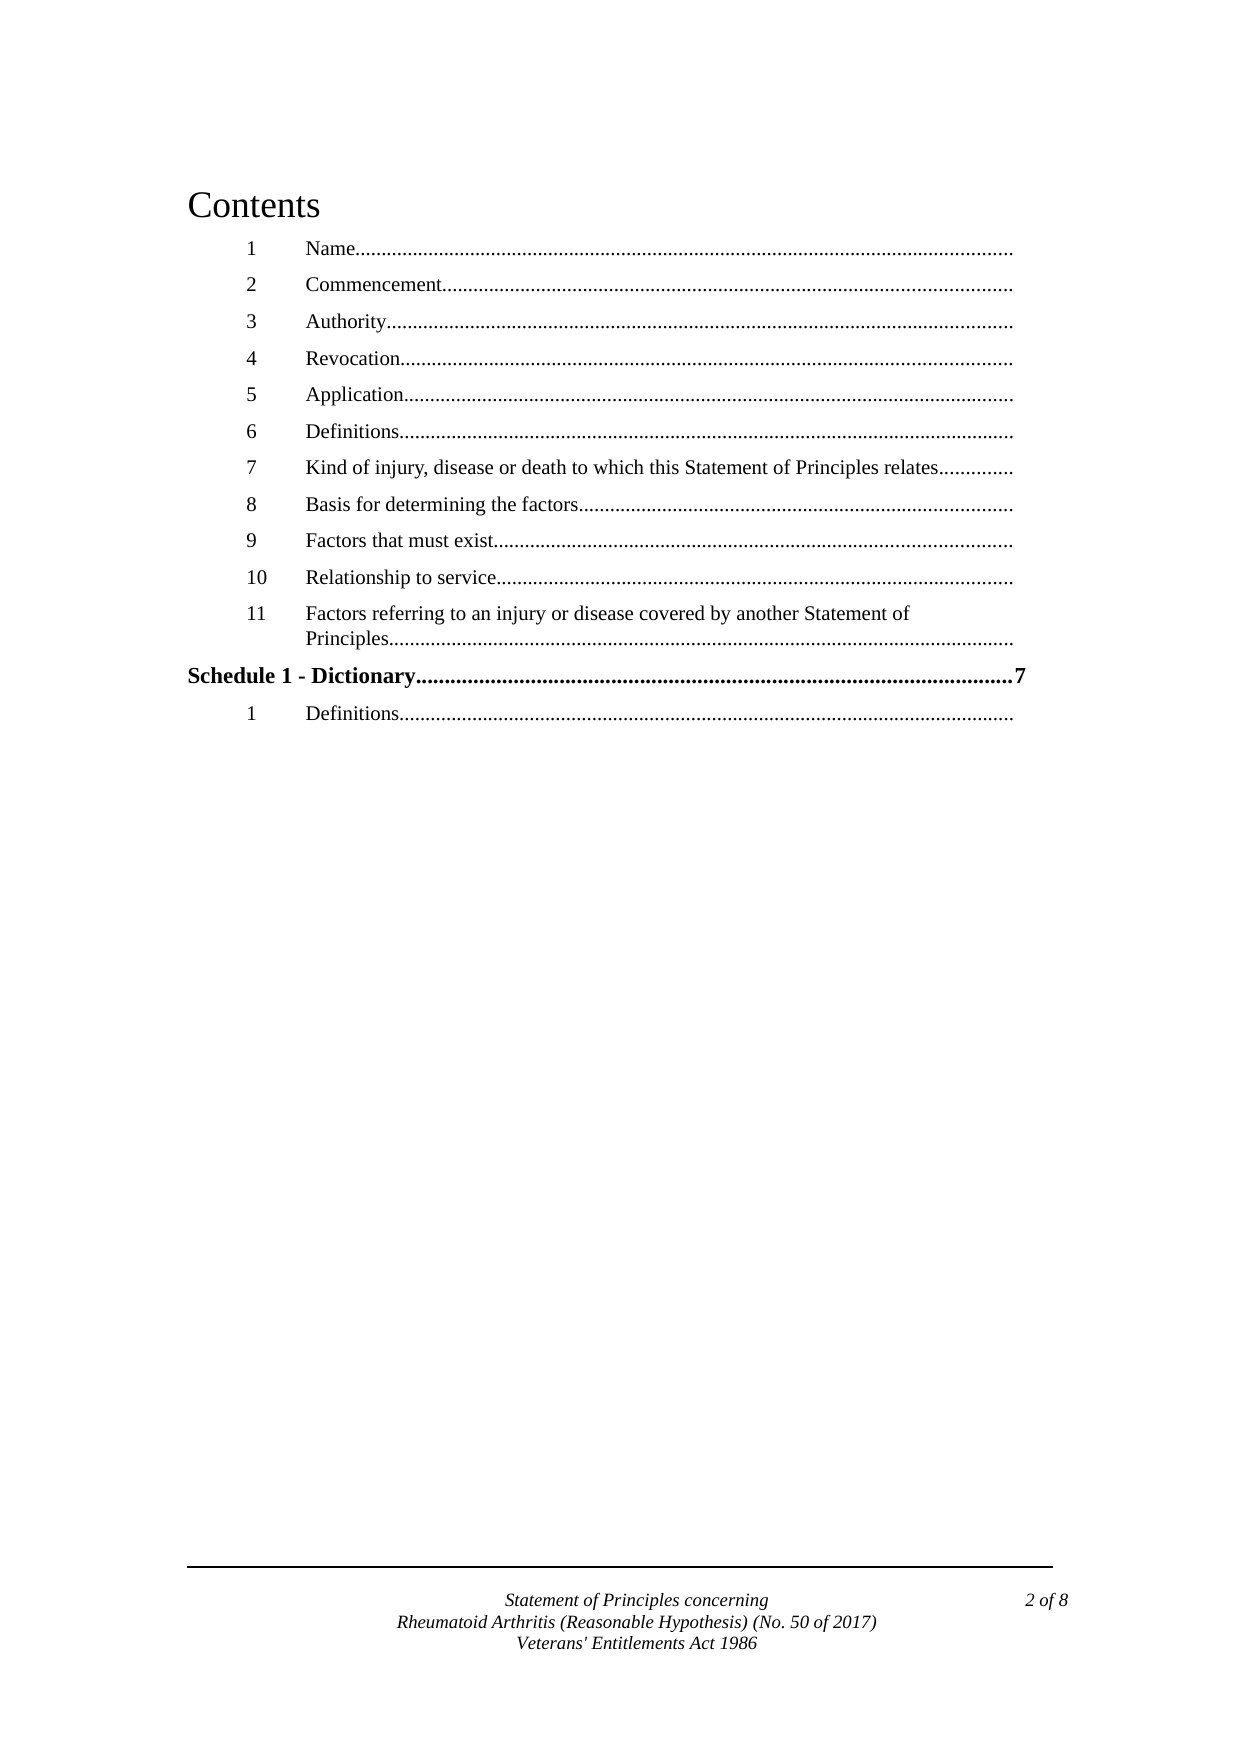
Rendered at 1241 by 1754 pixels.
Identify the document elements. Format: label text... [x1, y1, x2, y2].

text 7 Kind of injury, disease or death to which this Statement of Principles relates 3 [246, 455, 994, 479]
text 11 Factors referring to an injury or disease covered by another Statement of Principles 6 [246, 601, 994, 649]
text 9 Factors that must exist 4 [246, 528, 994, 552]
text Schedule 1 - Dictionary 7 [187, 662, 1053, 688]
text 5 Application 3 [246, 382, 994, 406]
text 10 Relationship to service 6 [246, 565, 994, 589]
text 1 Name 3 [246, 236, 994, 260]
text 3 Authority 3 [246, 309, 994, 333]
text 6 Definitions 3 [246, 418, 994, 443]
text 4 Revocation 3 [246, 345, 994, 369]
text 1 Definitions 7 [246, 701, 994, 725]
text Contents [187, 192, 1053, 223]
text 8 Basis for determining the factors 4 [246, 492, 994, 516]
text 2 Commencement 3 [246, 272, 994, 296]
